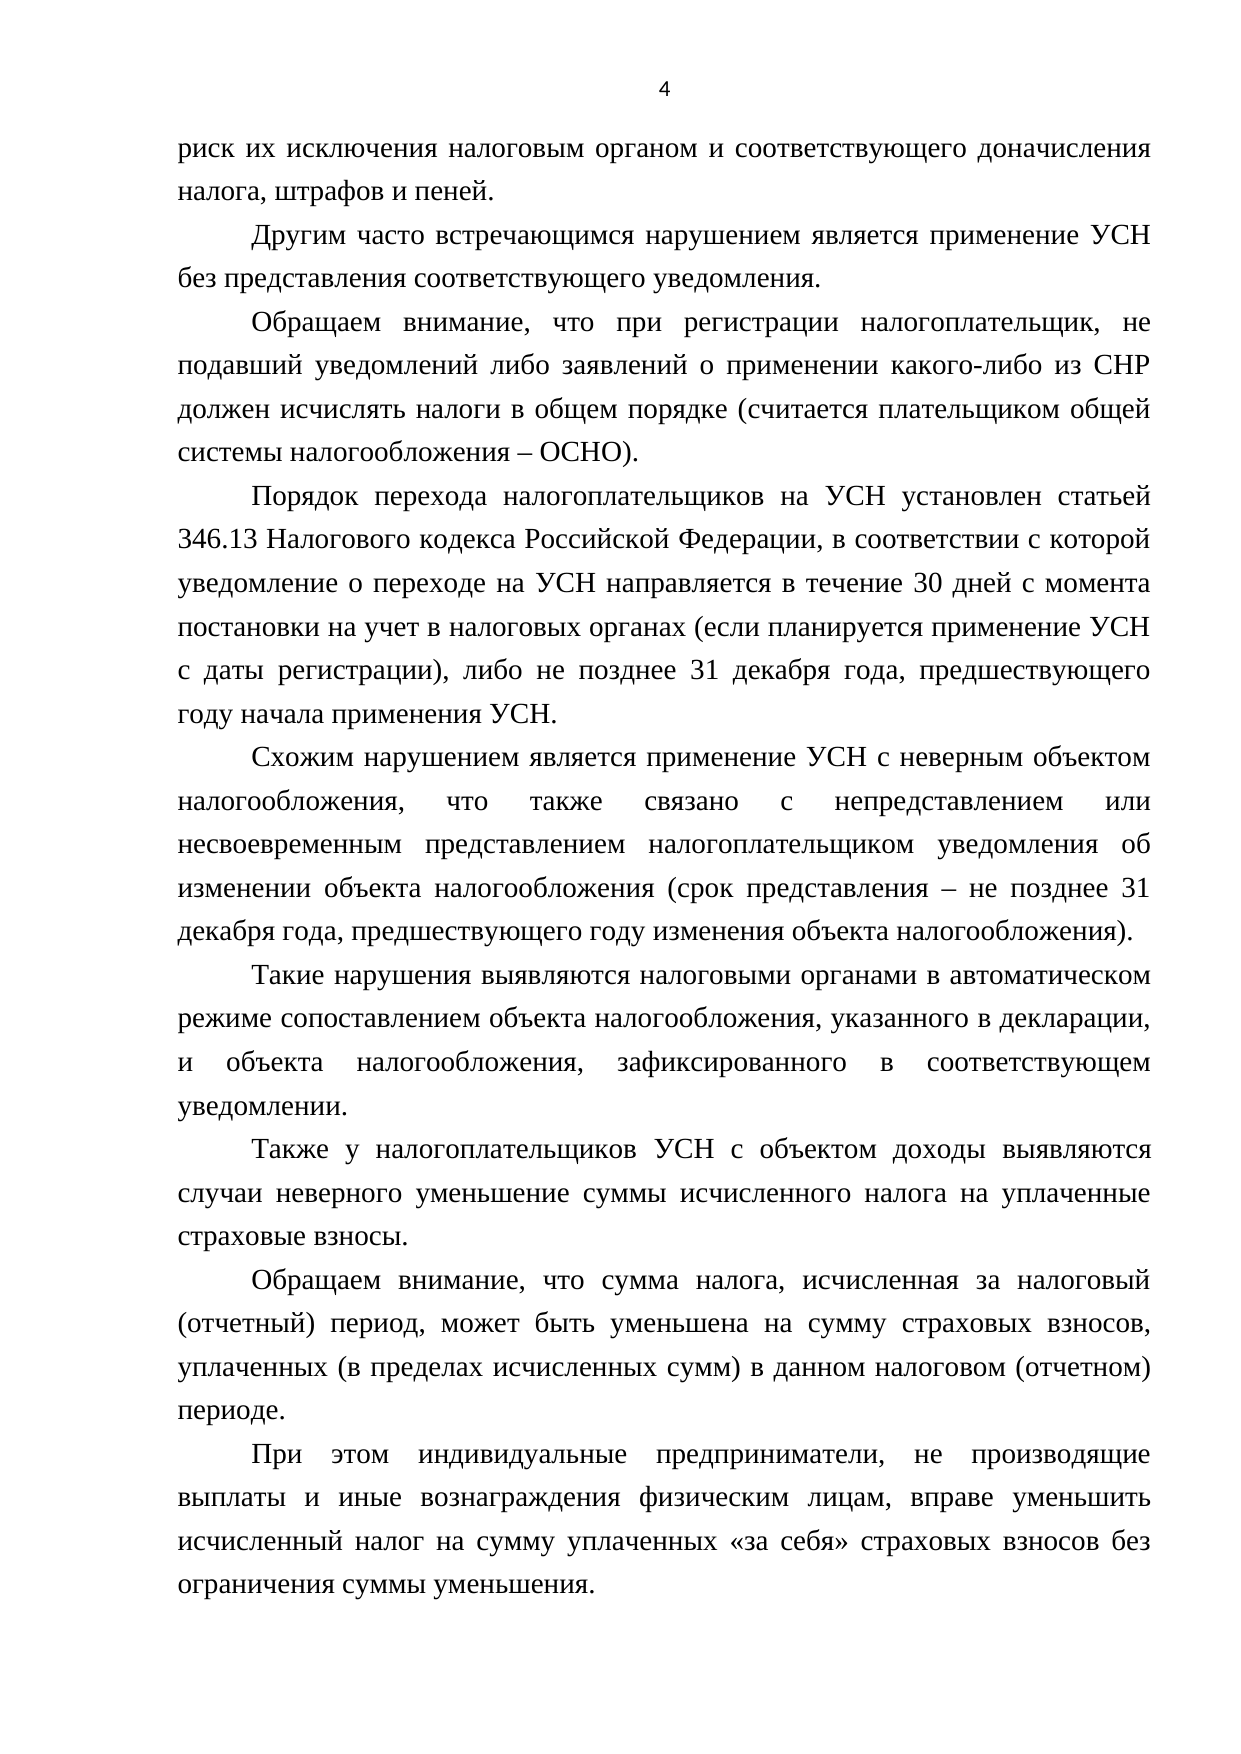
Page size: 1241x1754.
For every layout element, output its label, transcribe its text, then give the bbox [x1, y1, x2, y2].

text При этом индивидуальные предприниматели, не производящие выплаты и иные вознаграждения физическим лицам, вправе уменьшить исчисленный налог на сумму уплаченных «за себя» страховых взносов без ограничения суммы уменьшения. [177, 1436, 1152, 1600]
text Обращаем внимание, что сумма налога, исчисленная за налоговый (отчетный) период, может быть уменьшена на сумму страховых взносов, уплаченных (в пределах исчисленных сумм) в данном налоговом (отчетном) периоде. [177, 1262, 1152, 1426]
text Такие нарушения выявляются налоговыми органами в автоматическом режиме сопоставлением объекта налогообложения, указанного в декларации, и объекта налогообложения, зафиксированного в соответствующем уведомлении. [177, 957, 1152, 1121]
text Другим часто встречающимся нарушением является применение УСН без представления соответствующего уведомления. [177, 217, 1152, 294]
text Схожим нарушением является применение УСН с неверным объектом налогообложения, что также связано с непредставлением или несвоевременным представлением налогоплательщиком уведомления об изменении объекта налогообложения (срок представления – не позднее 31 декабря года, предшествующего году изменения объекта налогообложения). [177, 739, 1152, 947]
text Также у налогоплательщиков УСН с объектом доходы выявляются случаи неверного уменьшение суммы исчисленного налога на уплаченные страховые взносы. [177, 1131, 1152, 1252]
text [177, 130, 1152, 207]
text Порядок перехода налогоплательщиков на УСН установлен статьей 346.13 Налогового кодекса Российской Федерации, в соответствии с которой уведомление о переходе на УСН направляется в течение 30 дней с момента постановки на учет в налоговых органах (если планируется применение УСН с даты регистрации), либо не позднее 31 декабря года, предшествующего году начала применения УСН. [177, 478, 1152, 729]
text Обращаем внимание, что при регистрации налогоплательщик, не подавший уведомлений либо заявлений о применении какого-либо из СНР должен исчислять налоги в общем порядке (считается плательщиком общей системы налогообложения – ОСНО). [177, 304, 1152, 468]
